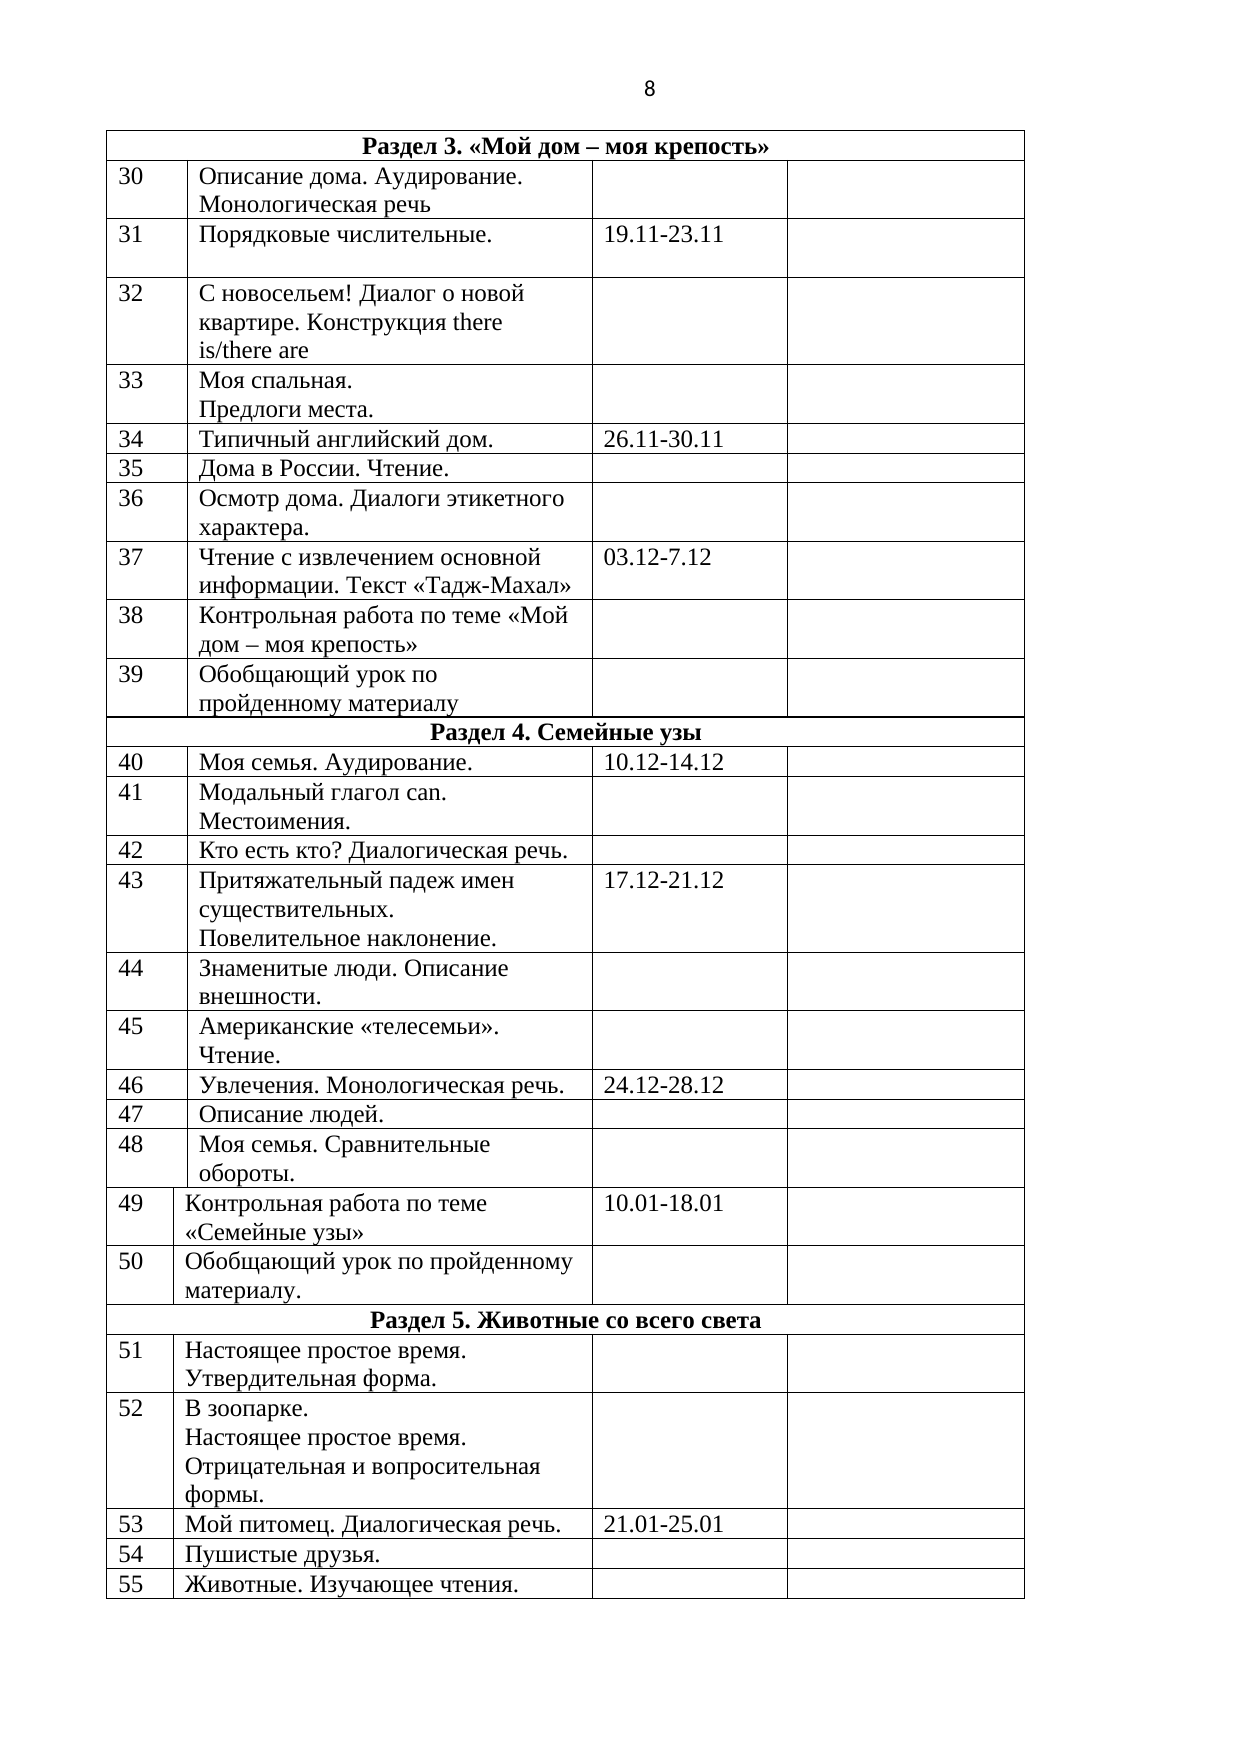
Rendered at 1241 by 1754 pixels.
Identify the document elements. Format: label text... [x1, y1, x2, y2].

table_cell 30 [107, 161, 187, 218]
table_cell Раздел 4. Семейные узы [107, 718, 1024, 746]
table_cell [593, 836, 787, 864]
table_cell 21.01-25.01 [593, 1509, 787, 1538]
table_cell Мой питомец. Диалогическая речь. [174, 1509, 592, 1538]
table_cell 19.11-23.11 [593, 219, 787, 277]
table_cell [788, 1509, 1024, 1538]
table_cell Дома в России. Чтение. [188, 454, 592, 482]
table_cell [593, 1129, 787, 1187]
table_cell 10.12-14.12 [593, 747, 787, 776]
table_cell Модальный глагол can. Местоимения. [188, 777, 592, 834]
table_cell [593, 600, 787, 658]
table_cell [593, 1100, 787, 1128]
table_cell Настоящее простое время. Утвердительная форма. [174, 1335, 592, 1392]
table_cell 41 [107, 777, 187, 834]
table_cell [788, 1011, 1024, 1069]
table_cell [788, 542, 1024, 599]
table_cell [788, 1393, 1024, 1508]
table_cell 43 [107, 865, 187, 952]
table_cell 37 [107, 542, 187, 599]
table_cell Порядковые числительные. [188, 219, 592, 277]
table_cell [593, 1539, 787, 1568]
table_cell 34 [107, 424, 187, 452]
table_cell Обобщающий урок по пройденному материалу [188, 659, 592, 716]
table_cell [788, 365, 1024, 423]
table_cell [593, 454, 787, 482]
table_cell 10.01-18.01 [593, 1188, 787, 1245]
table_cell 48 [107, 1129, 187, 1187]
table_cell [788, 278, 1024, 364]
table_cell 35 [107, 454, 187, 482]
table_cell [788, 424, 1024, 452]
table_cell 36 [107, 483, 187, 541]
table_cell 50 [107, 1246, 173, 1304]
table_cell [788, 454, 1024, 482]
table_cell [788, 777, 1024, 834]
table_cell [788, 600, 1024, 658]
table_cell [788, 659, 1024, 716]
table_cell 33 [107, 365, 187, 423]
table_cell Пушистые друзья. [174, 1539, 592, 1568]
table_cell 52 [107, 1393, 173, 1508]
table_cell [788, 953, 1024, 1010]
table_cell [593, 1569, 787, 1598]
table_cell Осмотр дома. Диалоги этикетного характера. [188, 483, 592, 541]
table_cell 47 [107, 1100, 187, 1128]
table_cell [593, 1011, 787, 1069]
table_cell 40 [107, 747, 187, 776]
table_cell Кто есть кто? Диалогическая речь. [188, 836, 592, 864]
table_cell Описание дома. Аудирование. Монологическая речь [188, 161, 592, 218]
table_cell Знаменитые люди. Описание внешности. [188, 953, 592, 1010]
table_cell [788, 1569, 1024, 1598]
table_cell 42 [107, 836, 187, 864]
table_cell [788, 1100, 1024, 1128]
table_cell [788, 219, 1024, 277]
table_cell Контрольная работа по теме «Мой дом – моя крепость» [188, 600, 592, 658]
table_cell Раздел 5. Животные со всего света [107, 1305, 1024, 1334]
table_cell Чтение с извлечением основной информации. Текст «Тадж-Махал» [188, 542, 592, 599]
table_cell [593, 1246, 787, 1304]
table_cell 31 [107, 219, 187, 277]
table_cell 51 [107, 1335, 173, 1392]
table_cell [593, 659, 787, 716]
table_cell 55 [107, 1569, 173, 1598]
table_cell 32 [107, 278, 187, 364]
table_cell 45 [107, 1011, 187, 1069]
table_cell [593, 777, 787, 834]
table_cell [593, 1393, 787, 1508]
table_cell Описание людей. [188, 1100, 592, 1128]
table_cell Контрольная работа по теме «Семейные узы» [174, 1188, 592, 1245]
table_cell [788, 865, 1024, 952]
table_cell Увлечения. Монологическая речь. [188, 1070, 592, 1098]
table_cell В зоопарке. Настоящее простое время. Отрицательная и вопросительная формы. [174, 1393, 592, 1508]
table_cell 46 [107, 1070, 187, 1098]
table_cell 24.12-28.12 [593, 1070, 787, 1098]
table_cell 17.12-21.12 [593, 865, 787, 952]
table_cell [788, 1070, 1024, 1098]
table_cell [788, 483, 1024, 541]
table_cell Обобщающий урок по пройденному материалу. [174, 1246, 592, 1304]
table_cell [788, 836, 1024, 864]
table_cell 26.11-30.11 [593, 424, 787, 452]
table_cell 53 [107, 1509, 173, 1538]
table_cell Моя семья. Аудирование. [188, 747, 592, 776]
table_cell Притяжательный падеж имен существительных. Повелительное наклонение. [188, 865, 592, 952]
table_cell Раздел 3. «Мой дом – моя крепость» [107, 131, 1024, 160]
table_cell Животные. Изучающее чтения. [174, 1569, 592, 1598]
table_cell [788, 1188, 1024, 1245]
table_cell 39 [107, 659, 187, 716]
table_cell 38 [107, 600, 187, 658]
table_cell [788, 161, 1024, 218]
table_cell Моя семья. Сравнительные обороты. [188, 1129, 592, 1187]
table_cell [593, 161, 787, 218]
table_cell Типичный английский дом. [188, 424, 592, 452]
table_cell [593, 278, 787, 364]
table_cell С новосельем! Диалог о новой квартире. Конструкция there is/there are [188, 278, 592, 364]
table_cell Американские «телесемьи». Чтение. [188, 1011, 592, 1069]
table_cell 03.12-7.12 [593, 542, 787, 599]
table_cell 54 [107, 1539, 173, 1568]
table_cell [593, 1335, 787, 1392]
table_cell 44 [107, 953, 187, 1010]
table_cell [593, 365, 787, 423]
table_cell [788, 1129, 1024, 1187]
table_cell [788, 747, 1024, 776]
table_cell [593, 953, 787, 1010]
table_cell [788, 1335, 1024, 1392]
table_cell Моя спальная. Предлоги места. [188, 365, 592, 423]
table_cell [788, 1246, 1024, 1304]
table_cell [788, 1539, 1024, 1568]
table_cell [593, 483, 787, 541]
table_cell 49 [107, 1188, 173, 1245]
